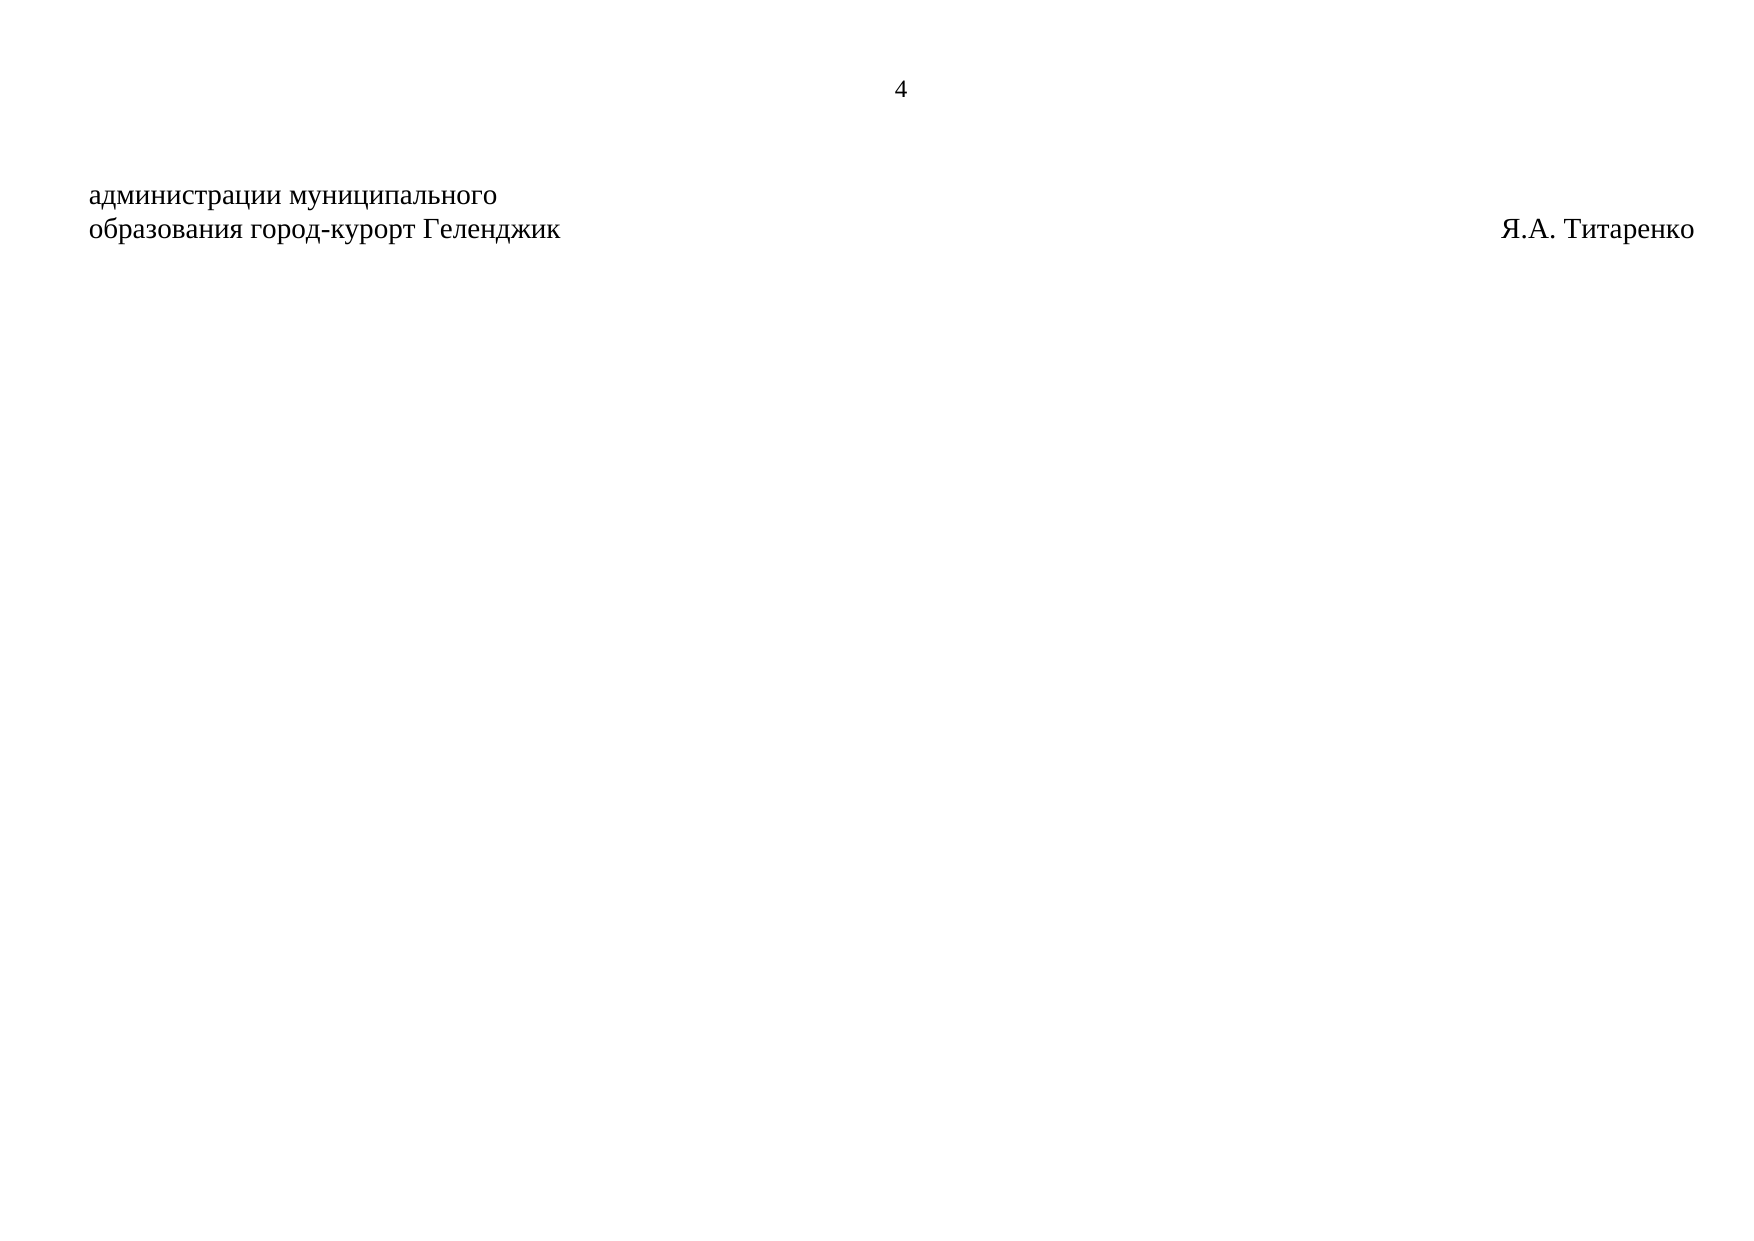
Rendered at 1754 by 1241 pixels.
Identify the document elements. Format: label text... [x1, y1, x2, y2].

text образования город-курорт Геленджик Я.А. Титаренко [88, 211, 1731, 244]
text администрации муниципального [88, 177, 1701, 211]
